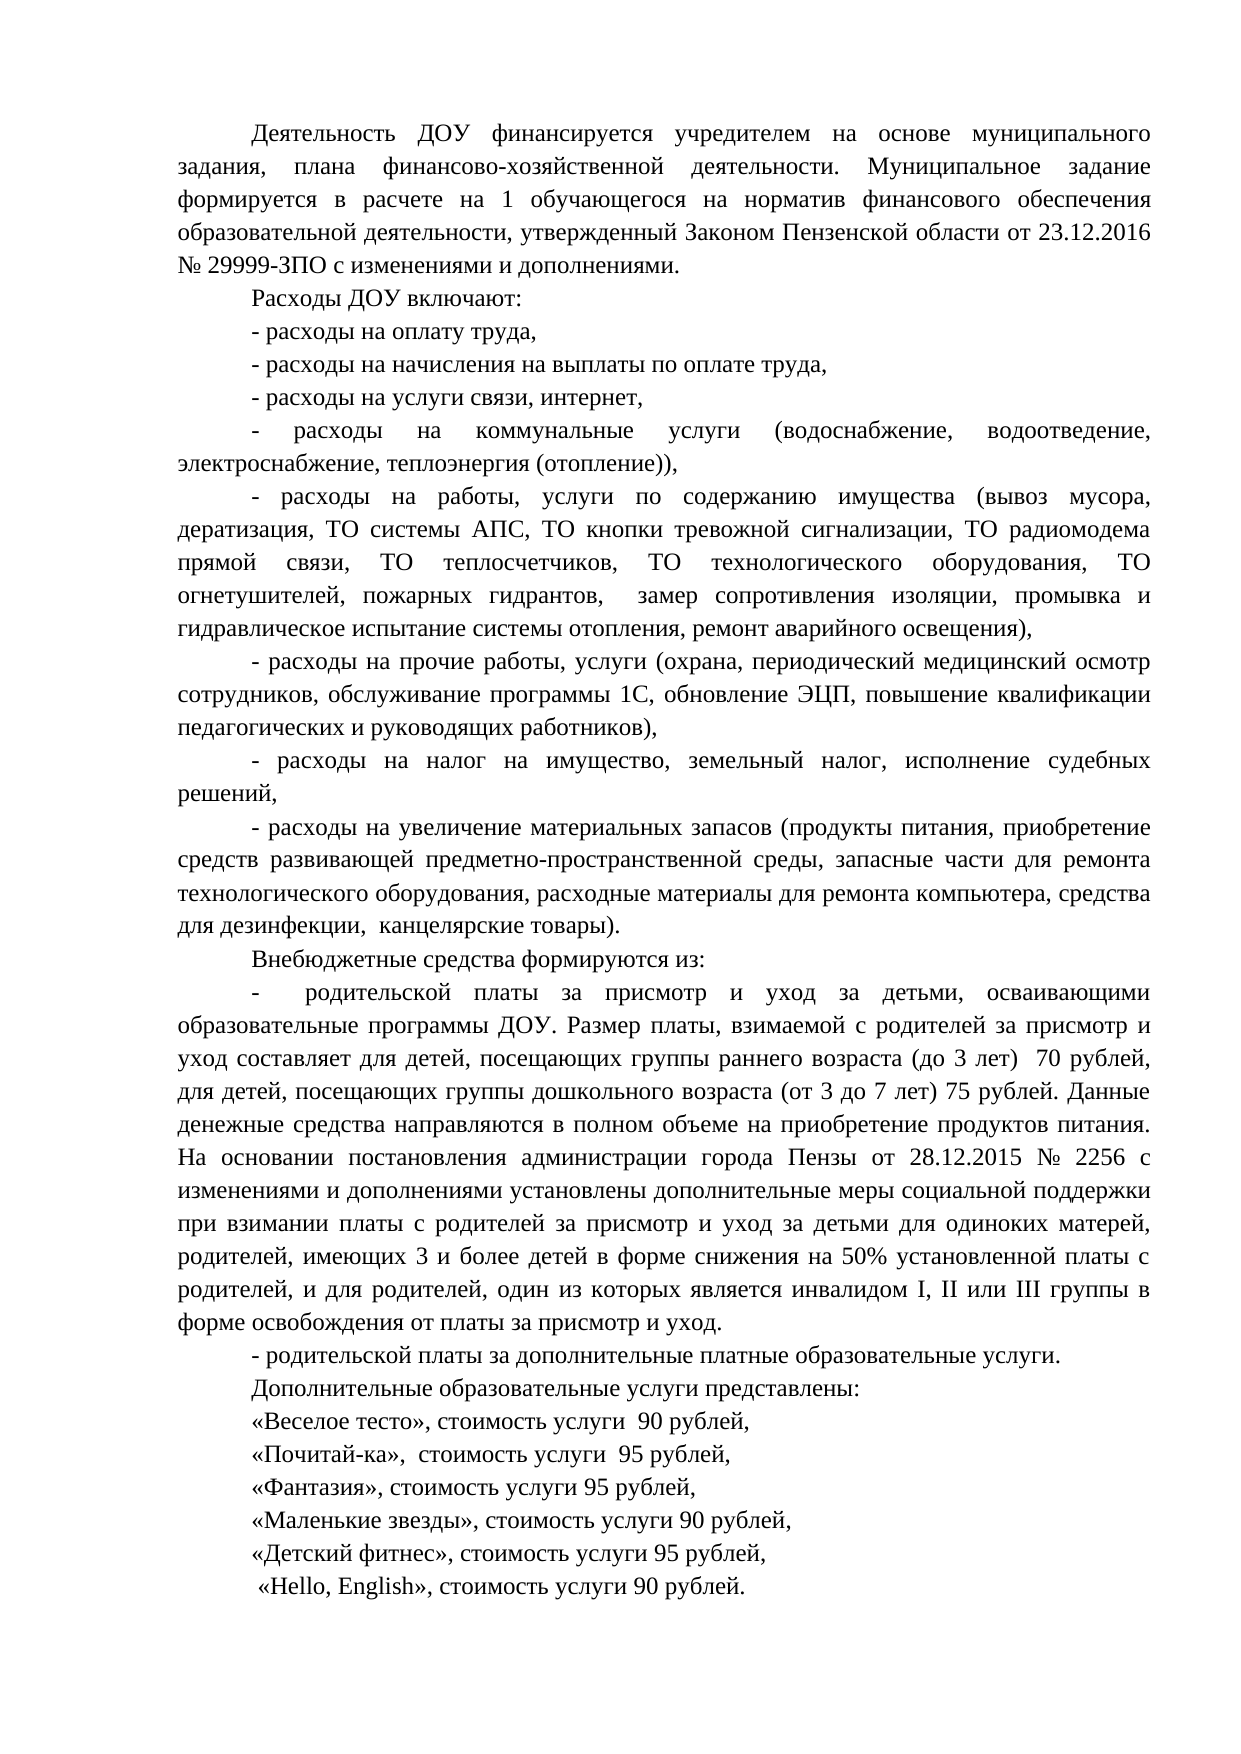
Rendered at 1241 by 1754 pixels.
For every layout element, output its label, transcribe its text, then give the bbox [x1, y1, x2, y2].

text Дополнительные образовательные услуги представлены: [177, 1373, 1152, 1402]
text «Веселое тесто», стоимость услуги 90 рублей, [177, 1406, 1152, 1435]
text - расходы на начисления на выплаты по оплате труда, [177, 349, 1152, 378]
text - расходы на услуги связи, интернет, [177, 382, 1152, 411]
text - родительской платы за присмотр и уход за детьми, осваивающими образовательные программы ДОУ. Размер платы, взимаемой с родителей за присмотр и уход составляет для детей, посещающих группы раннего возраста (до 3 лет) 70 рублей, для детей, посещающих группы дошкольного возраста (от 3 до 7 лет) 75 рублей. Данные денежные средства направляются в полном объеме на приобретение продуктов питания. На основании постановления администрации города Пензы от 28.12.2015 № 2256 с изменениями и дополнениями установлены дополнительные меры социальной поддержки при взимании платы с родителей за присмотр и уход за детьми для одиноких матерей, родителей, имеющих 3 и более детей в форме снижения на 50% установленной платы с родителей, и для родителей, один из которых является инвалидом I, II или III группы в форме освобождения от платы за присмотр и уход. [177, 977, 1152, 1336]
text - расходы на коммунальные услуги (водоснабжение, водоотведение, электроснабжение, теплоэнергия (отопление)), [177, 415, 1152, 477]
text - расходы на работы, услуги по содержанию имущества (вывоз мусора, дератизация, ТО системы АПС, ТО кнопки тревожной сигнализации, ТО радиомодема прямой связи, ТО теплосчетчиков, ТО технологического оборудования, ТО огнетушителей, пожарных гидрантов, замер сопротивления изоляции, промывка и гидравлическое испытание системы отопления, ремонт аварийного освещения), [177, 481, 1152, 642]
text «Детский фитнес», стоимость услуги 95 рублей, [177, 1538, 1152, 1567]
text - родительской платы за дополнительные платные образовательные услуги. [177, 1340, 1152, 1369]
text Расходы ДОУ включают: [177, 283, 1152, 312]
text «Маленькие звезды», стоимость услуги 90 рублей, [177, 1505, 1152, 1534]
text «Hello, English», стоимость услуги 90 рублей. [177, 1571, 1152, 1600]
text - расходы на увеличение материальных запасов (продукты питания, приобретение средств развивающей предметно-пространственной среды, запасные части для ремонта технологического оборудования, расходные материалы для ремонта компьютера, средства для дезинфекции, канцелярские товары). [177, 812, 1152, 939]
text Деятельность ДОУ финансируется учредителем на основе муниципального задания, плана финансово-хозяйственной деятельности. Муниципальное задание формируется в расчете на 1 обучающегося на норматив финансового обеспечения образовательной деятельности, утвержденный Законом Пензенской области от 23.12.2016 № 29999-ЗПО с изменениями и дополнениями. [177, 118, 1152, 279]
text «Почитай-ка», стоимость услуги 95 рублей, [177, 1439, 1152, 1468]
text - расходы на оплату труда, [177, 316, 1152, 345]
text Внебюджетные средства формируются из: [177, 944, 1152, 972]
text - расходы на прочие работы, услуги (охрана, периодический медицинский осмотр сотрудников, обслуживание программы 1С, обновление ЭЦП, повышение квалификации педагогических и руководящих работников), [177, 646, 1152, 741]
text - расходы на налог на имущество, земельный налог, исполнение судебных решений, [177, 746, 1152, 807]
text «Фантазия», стоимость услуги 95 рублей, [177, 1472, 1152, 1501]
